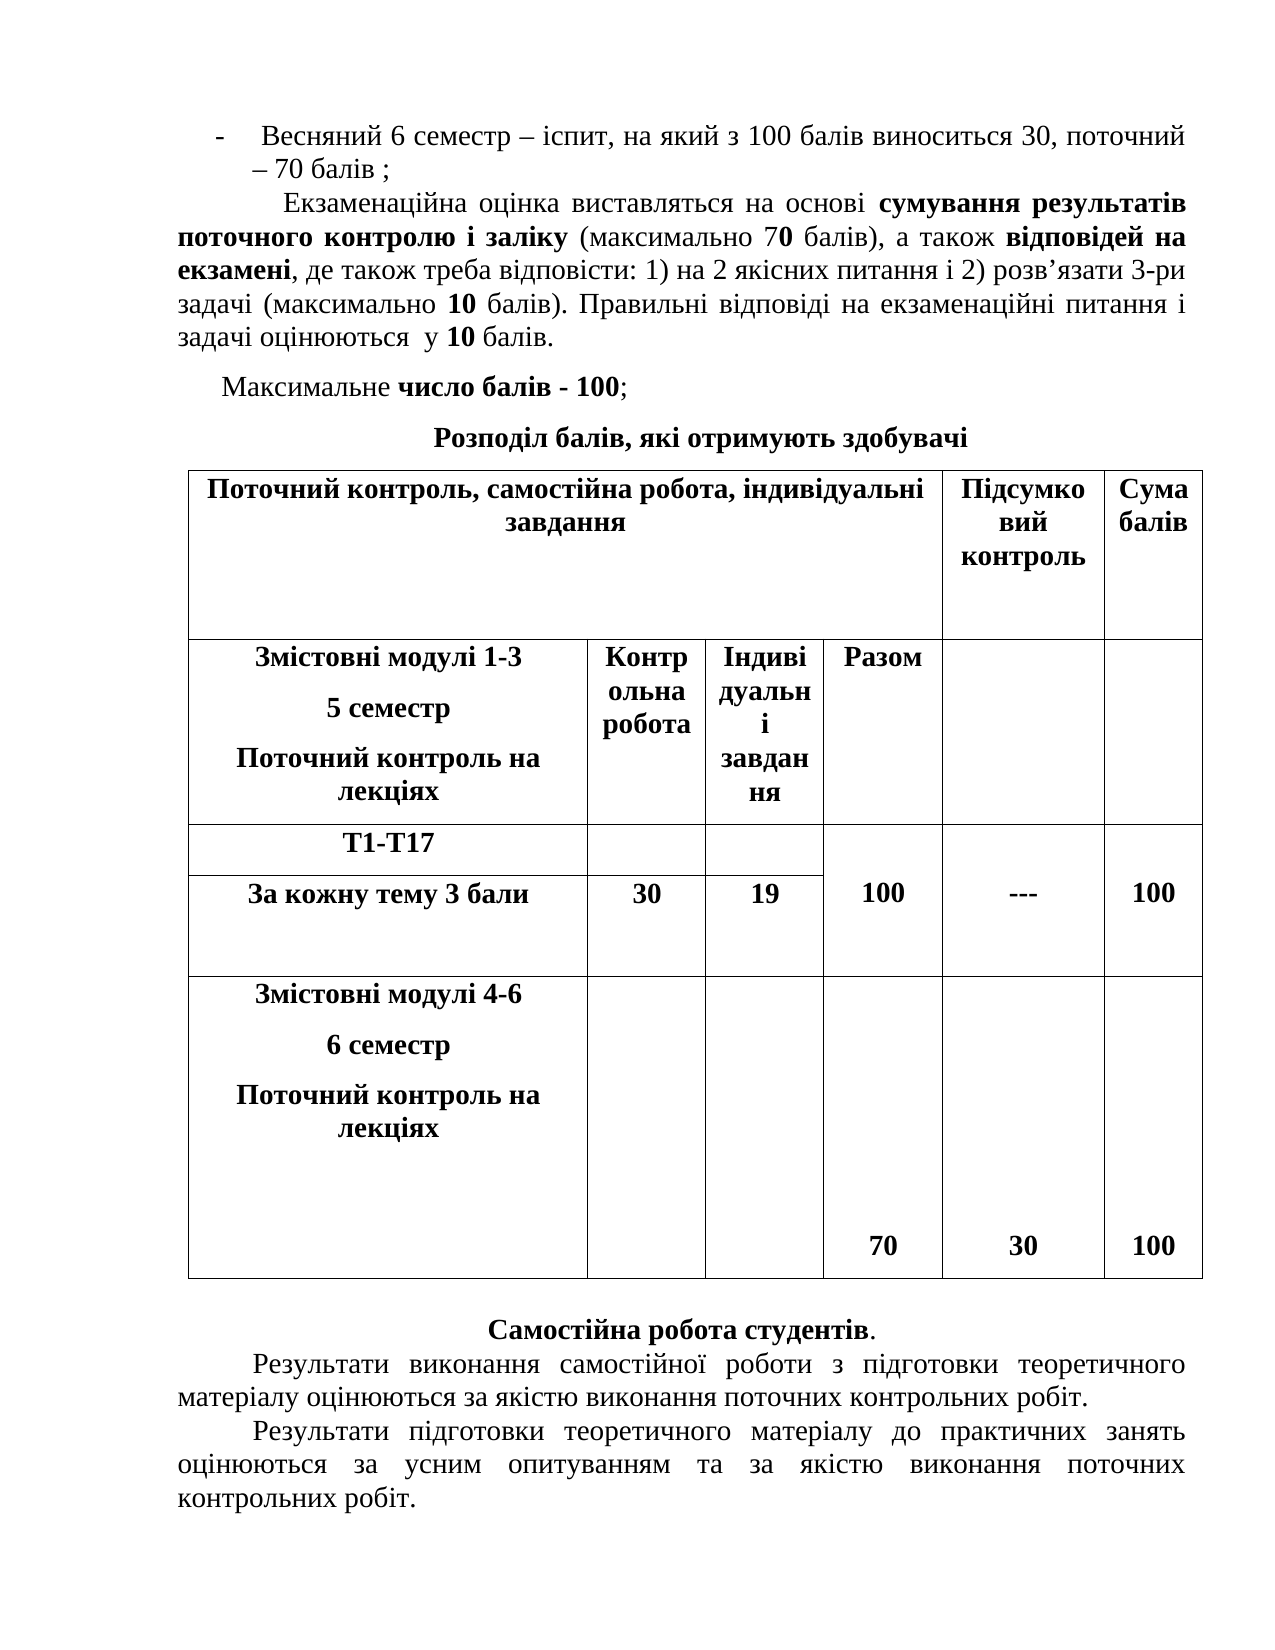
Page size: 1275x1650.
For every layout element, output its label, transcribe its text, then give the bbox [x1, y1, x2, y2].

table_cell Разом [824, 640, 942, 824]
table_cell Змістовні модулі 1-3 5 семестр Поточний контроль на лекціях [189, 640, 587, 824]
table_cell 19 [706, 876, 823, 976]
table_cell За кожну тему 3 бали [189, 876, 587, 976]
table_cell 30 [588, 876, 705, 976]
table_header Підсумковий контроль [943, 471, 1104, 638]
list Весняний 6 семестр – іспит, на який з 100 балів виноситься 30, поточний – 70 балів ; [215, 118, 1186, 185]
table_cell Т1-Т17 [189, 825, 587, 875]
table_cell Змістовні модулі 4-6 6 семестр Поточний контроль на лекціях [189, 977, 587, 1278]
table_header Сума балів [1105, 471, 1202, 638]
table_cell 100 [824, 825, 942, 976]
table_cell Контрольна робота [588, 640, 705, 824]
table_cell 100 [1105, 825, 1202, 976]
text Самостійна робота студентів. [177, 1312, 1186, 1346]
table_cell 30 [943, 977, 1104, 1278]
text Екзаменаційна оцінка виставляться на основі сумування результатів поточного контролю і заліку (максимально 70 балів), а також відповідей на екзамені, де також треба відповісти: 1) на 2 якісних питання і 2) розв’язати 3-ри задачі (максимально 10 балів). Правильні відповіді на екзаменаційні питання і задачі оцінюються у 10 балів. [177, 185, 1186, 353]
table_cell [706, 825, 823, 875]
text Результати виконання самостійної роботи з підготовки теоретичного матеріалу оцінюються за якістю виконання поточних контрольних робіт. [177, 1346, 1186, 1413]
text Результати підготовки теоретичного матеріалу до практичних занять оцінюються за усним опитуванням та за якістю виконання поточних контрольних робіт. [177, 1413, 1186, 1514]
table_header Поточний контроль, самостійна робота, індивідуальні завдання [189, 471, 942, 638]
table_cell --- [943, 825, 1104, 976]
table_cell [706, 977, 823, 1278]
table_cell [588, 825, 705, 875]
text Розподіл балів, які отримують здобувачі [215, 420, 1186, 453]
table_cell 100 [1105, 977, 1202, 1278]
text Максимальне число балів - 100; [177, 369, 1186, 403]
table_cell [588, 977, 705, 1278]
table_cell Індивідуальні завдання [706, 640, 823, 824]
table_cell [943, 640, 1104, 824]
table_cell [1105, 640, 1202, 824]
table_cell 70 [824, 977, 942, 1278]
